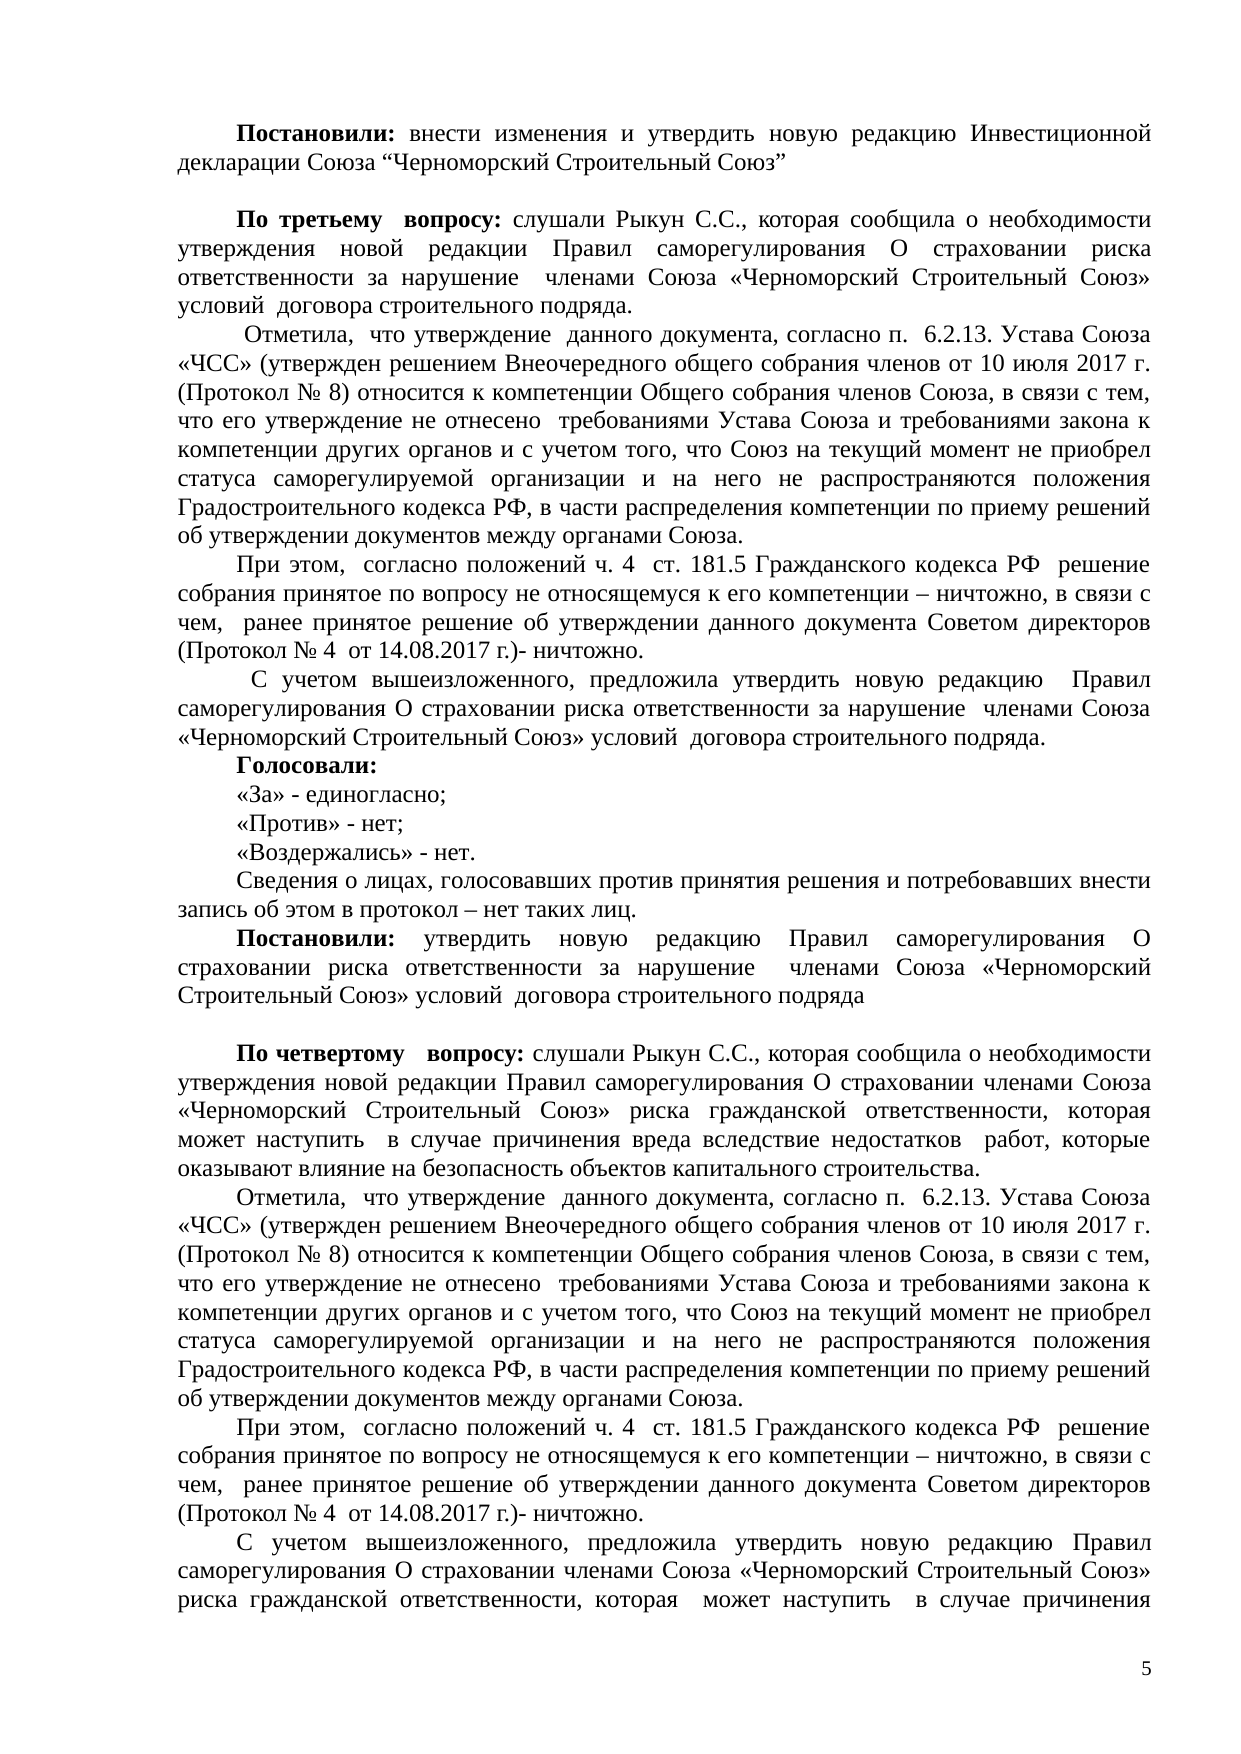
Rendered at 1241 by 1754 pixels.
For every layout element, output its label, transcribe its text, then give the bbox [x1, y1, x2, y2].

text С учетом вышеизложенного, предложила утвердить новую редакцию Правил саморегулирования О страховании риска ответственности за нарушение членами Союза «Черноморский Строительный Союз» условий договора строительного подряда. [177, 664, 1152, 751]
text Постановили: внести изменения и утвердить новую редакцию Инвестиционной декларации Союза “Черноморский Строительный Союз” [177, 118, 1152, 176]
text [177, 1527, 1152, 1613]
text Постановили: утвердить новую редакцию Правил саморегулирования О страховании риска ответственности за нарушение членами Союза «Черноморский Строительный Союз» условий договора строительного подряда [177, 923, 1152, 1009]
text При этом, согласно положений ч. 4 ст. 181.5 Гражданского кодекса РФ решение собрания принятое по вопросу не относящемуся к его компетенции – ничтожно, в связи с чем, ранее принятое решение об утверждении данного документа Советом директоров (Протокол № 4 от 14.08.2017 г.)- ничтожно. [177, 549, 1152, 664]
text При этом, согласно положений ч. 4 ст. 181.5 Гражданского кодекса РФ решение собрания принятое по вопросу не относящемуся к его компетенции – ничтожно, в связи с чем, ранее принятое решение об утверждении данного документа Советом директоров (Протокол № 4 от 14.08.2017 г.)- ничтожно. [177, 1412, 1152, 1527]
text Сведения о лицах, голосовавших против принятия решения и потребовавших внести запись об этом в протокол – нет таких лиц. [177, 866, 1152, 923]
text Отметила, что утверждение данного документа, согласно п. 6.2.13. Устава Союза «ЧСС» (утвержден решением Внеочередного общего собрания членов от 10 июля 2017 г. (Протокол № 8) относится к компетенции Общего собрания членов Союза, в связи с тем, что его утверждение не отнесено требованиями Устава Союза и требованиями закона к компетенции других органов и с учетом того, что Союз на текущий момент не приобрел статуса саморегулируемой организации и на него не распространяются положения Градостроительного кодекса РФ, в части распределения компетенции по приему решений об утверждении документов между органами Союза. [177, 1182, 1152, 1412]
text По четвертому вопросу: слушали Рыкун С.С., которая сообщила о необходимости утверждения новой редакции Правил саморегулирования О страховании членами Союза «Черноморский Строительный Союз» риска гражданской ответственности, которая может наступить в случае причинения вреда вследствие недостатков работ, которые оказывают влияние на безопасность объектов капитального строительства. [177, 1038, 1152, 1182]
text «Против» - нет; [177, 808, 1152, 837]
text Голосовали: [177, 751, 1152, 779]
text По третьему вопросу: слушали Рыкун С.С., которая сообщила о необходимости утверждения новой редакции Правил саморегулирования О страховании риска ответственности за нарушение членами Союза «Черноморский Строительный Союз» условий договора строительного подряда. [177, 204, 1152, 319]
text Отметила, что утверждение данного документа, согласно п. 6.2.13. Устава Союза «ЧСС» (утвержден решением Внеочередного общего собрания членов от 10 июля 2017 г. (Протокол № 8) относится к компетенции Общего собрания членов Союза, в связи с тем, что его утверждение не отнесено требованиями Устава Союза и требованиями закона к компетенции других органов и с учетом того, что Союз на текущий момент не приобрел статуса саморегулируемой организации и на него не распространяются положения Градостроительного кодекса РФ, в части распределения компетенции по приему решений об утверждении документов между органами Союза. [177, 319, 1152, 549]
text «Воздержались» - нет. [177, 837, 1152, 866]
text «За» - единогласно; [177, 779, 1152, 808]
